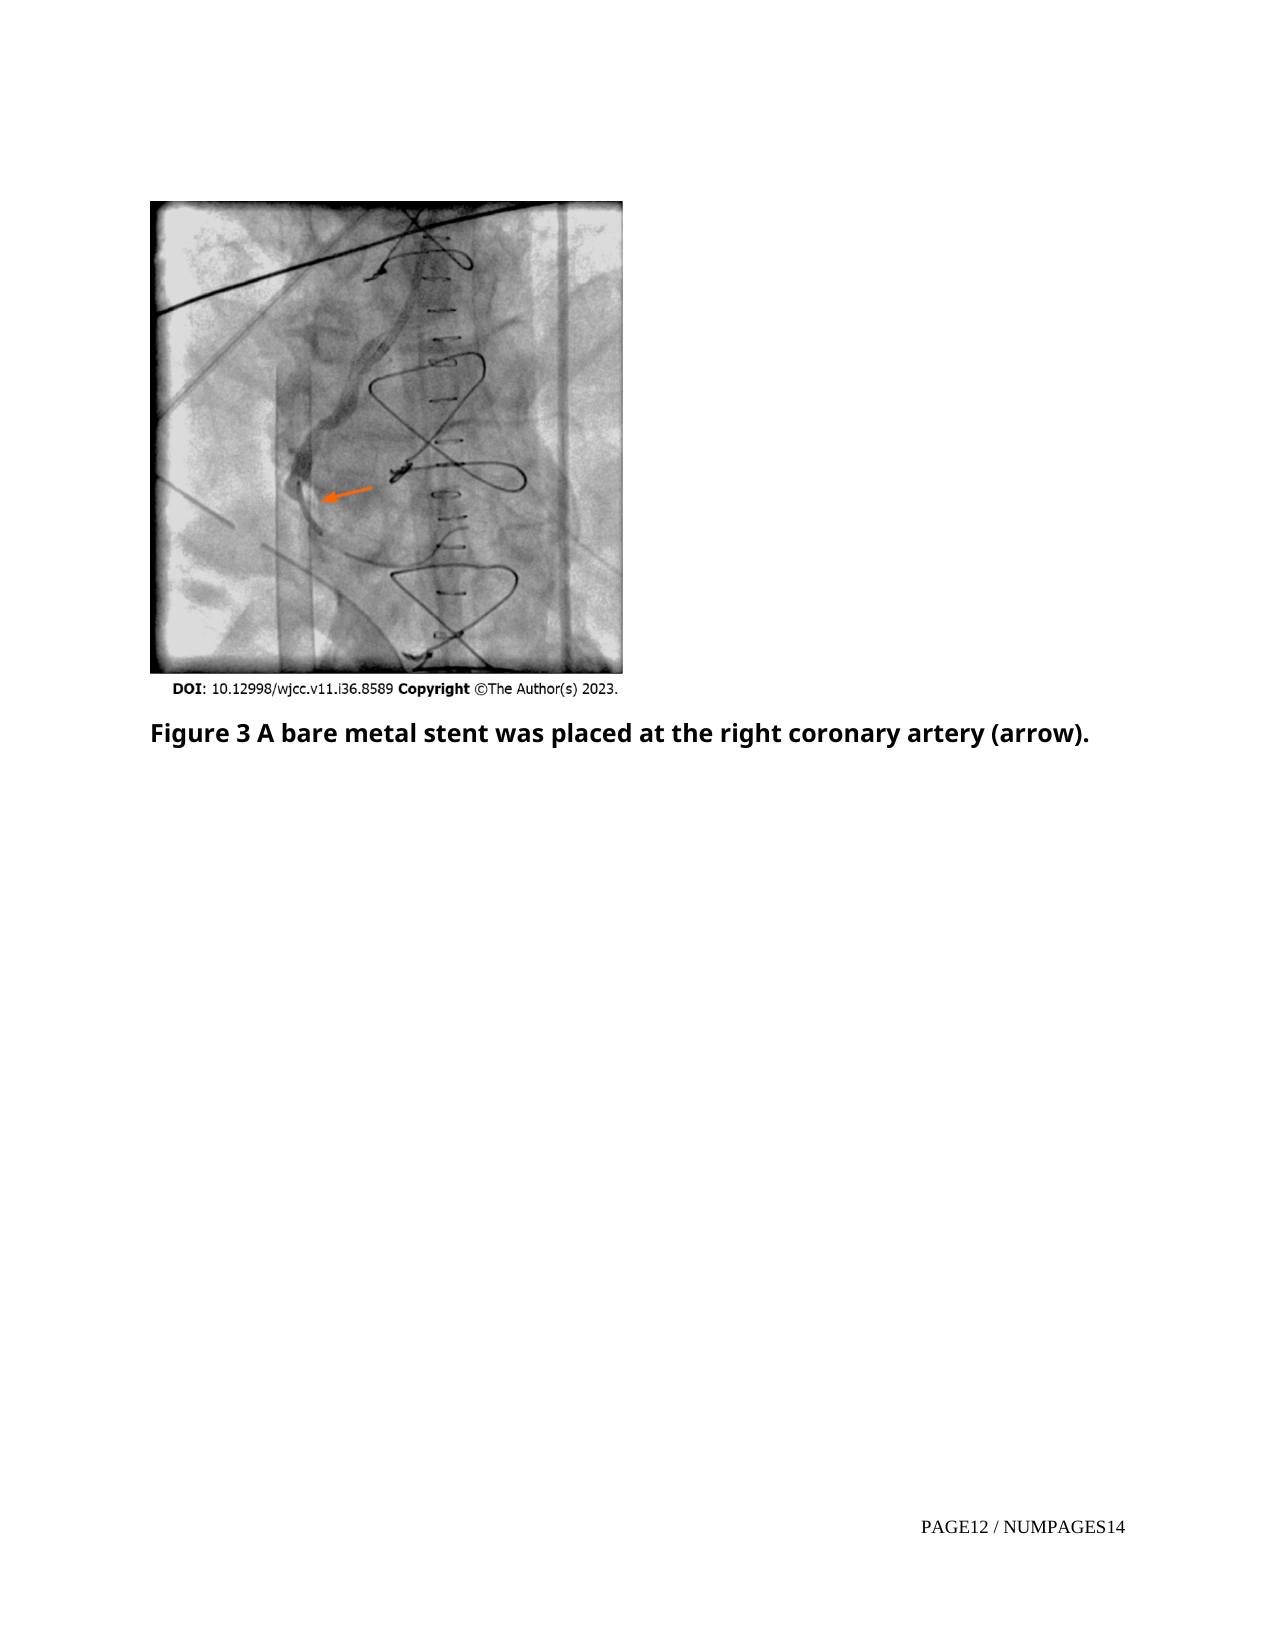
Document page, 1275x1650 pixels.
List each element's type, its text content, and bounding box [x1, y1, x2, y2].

text Figure 3 A bare metal stent was placed at the right coronary artery (arrow). [150, 715, 1125, 749]
picture [150, 201, 623, 701]
